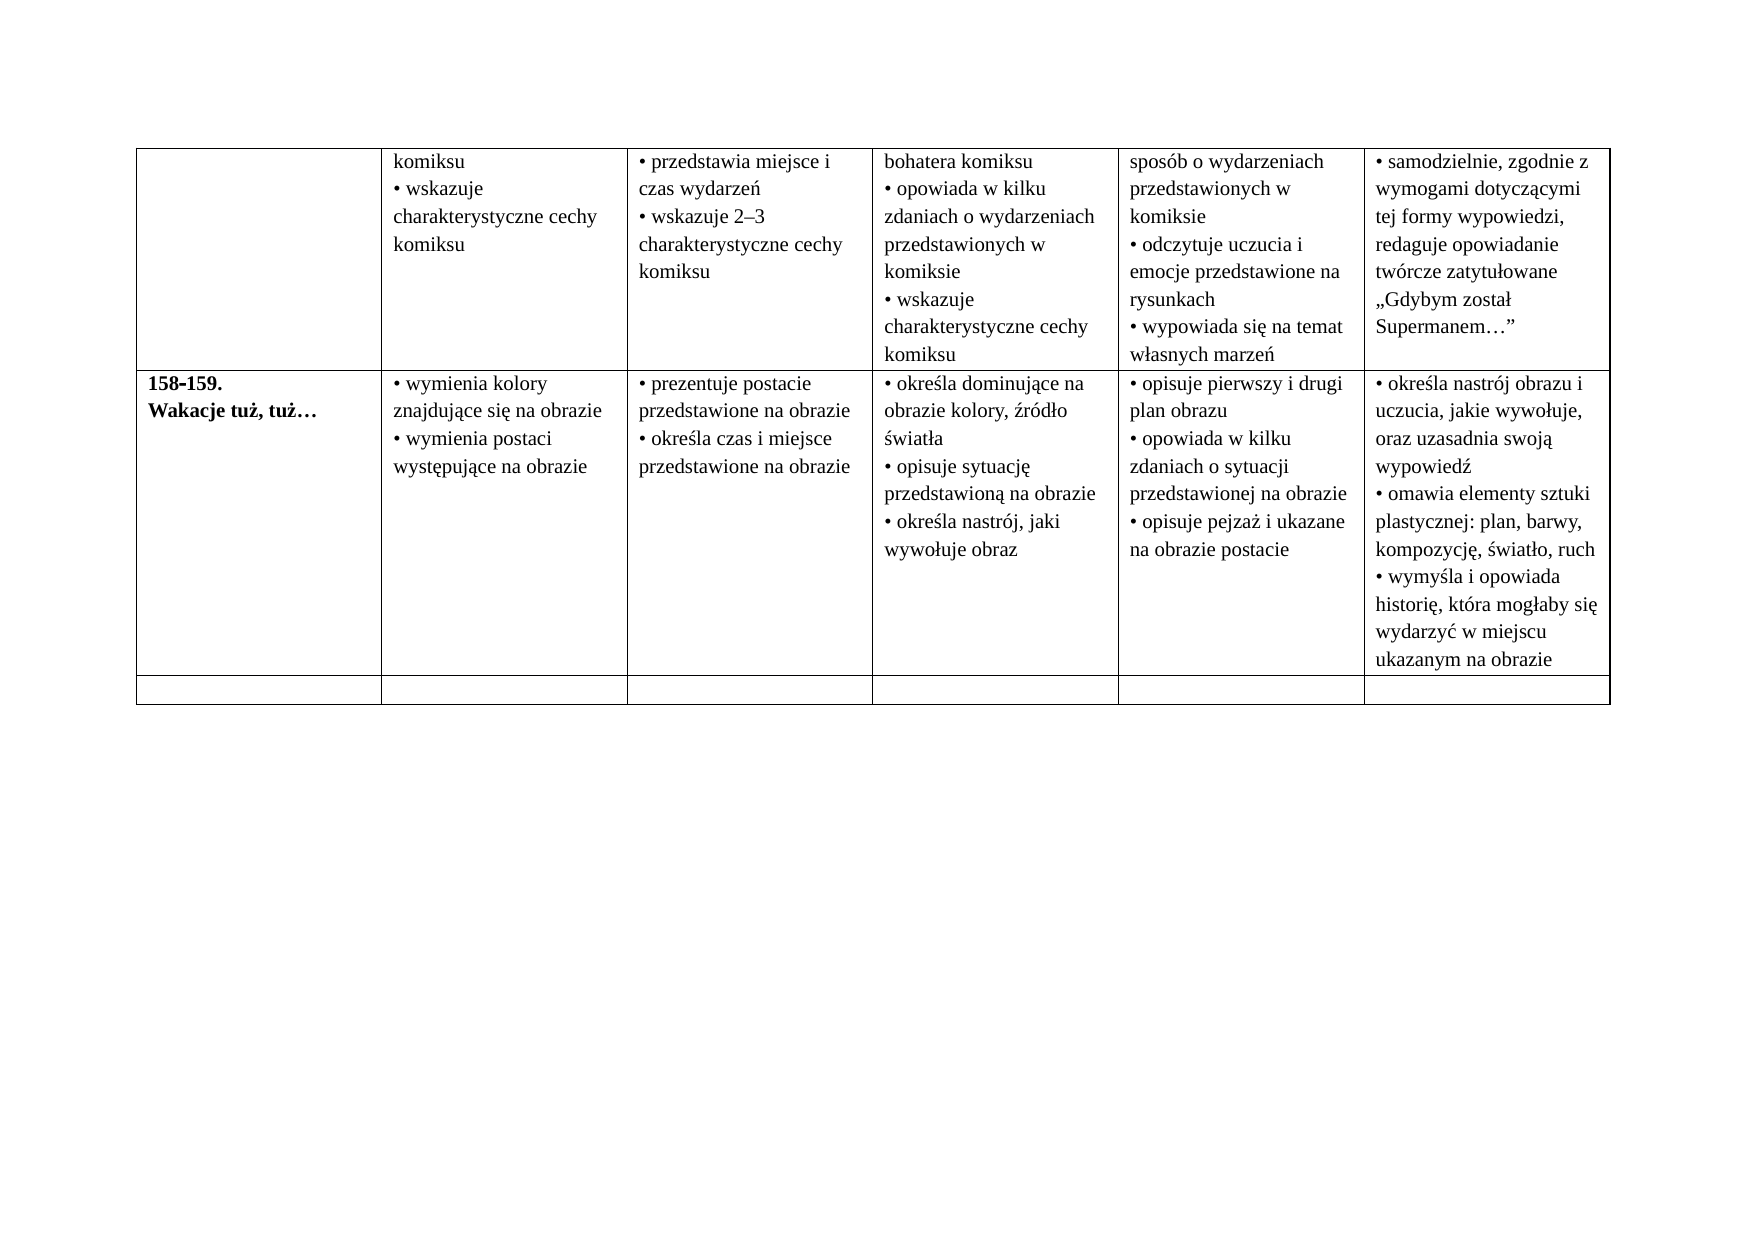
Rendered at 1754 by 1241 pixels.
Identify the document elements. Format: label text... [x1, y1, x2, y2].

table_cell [1119, 149, 1364, 370]
table_cell [1119, 676, 1364, 703]
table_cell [382, 149, 627, 370]
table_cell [137, 149, 381, 370]
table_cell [628, 149, 872, 370]
table_cell 158159. Wakacje tuż, tuż… [137, 371, 381, 675]
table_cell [1365, 149, 1609, 370]
table_cell [382, 676, 627, 703]
table_cell • prezentuje postacie przedstawione na obrazie • określa czas i miejsce przedstawione na obrazie [628, 371, 872, 675]
table_cell [628, 676, 872, 703]
table_cell • wymienia kolory znajdujące się na obrazie • wymienia postaci występujące na obrazie [382, 371, 627, 675]
table_cell [137, 676, 381, 703]
table_cell • opisuje pierwszy i drugi plan obrazu • opowiada w kilku zdaniach o sytuacji przedstawionej na obrazie • opisuje pejzaż i ukazane na obrazie postacie [1119, 371, 1364, 675]
table_cell [873, 676, 1118, 703]
table_cell • określa nastrój obrazu i uczucia, jakie wywołuje, oraz uzasadnia swoją wypowiedź • omawia elementy sztuki plastycznej: plan, barwy, kompozycję, światło, ruch • wymyśla i opowiada historię, która mogłaby się wydarzyć w miejscu ukazanym na obrazie [1365, 371, 1609, 675]
table_cell [1365, 676, 1609, 703]
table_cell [873, 149, 1118, 370]
table_cell • określa dominujące na obrazie kolory, źródło światła • opisuje sytuację przedstawioną na obrazie • określa nastrój, jaki wywołuje obraz [873, 371, 1118, 675]
